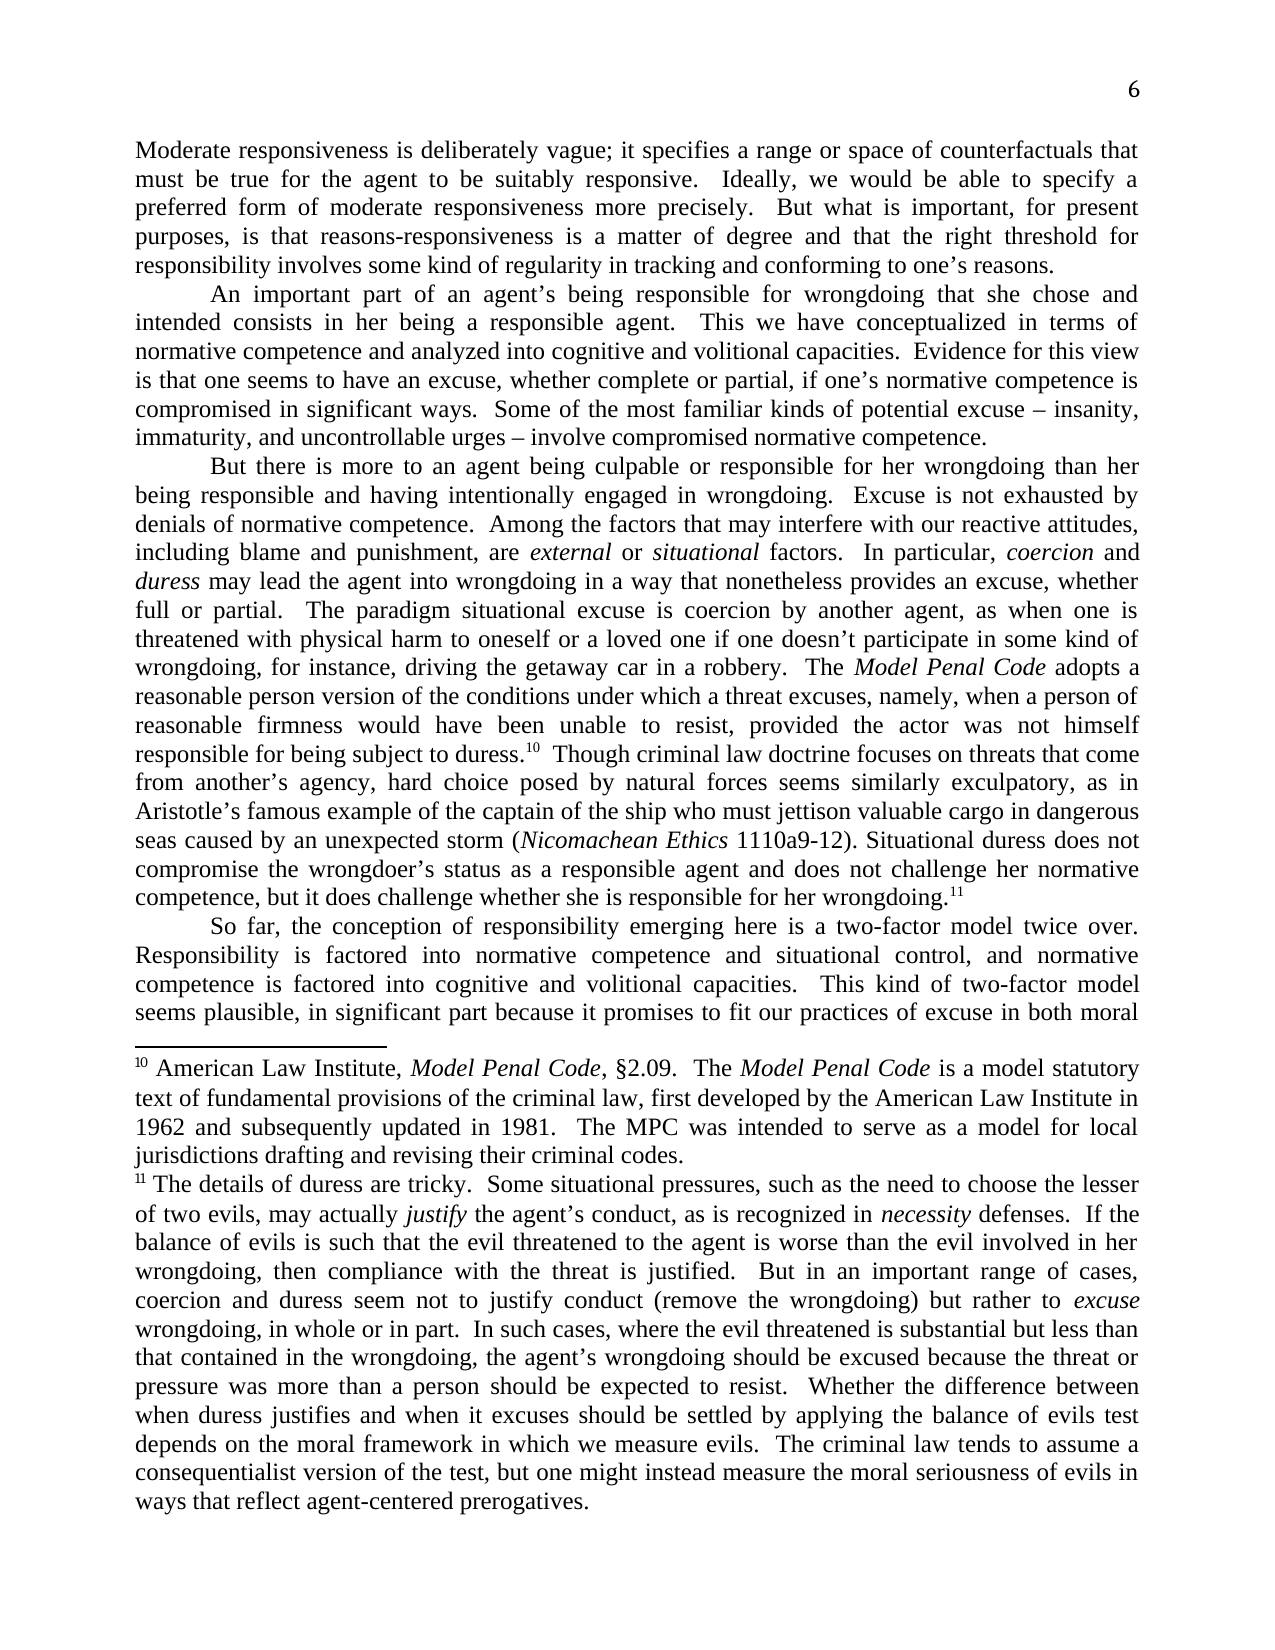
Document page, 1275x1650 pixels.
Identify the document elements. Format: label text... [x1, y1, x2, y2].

list But there is more to an agent being culpable or responsible for her wrongdoing than her being responsible and having intentionally engaged in wrongdoing. Excuse is not exhausted by denials of normative competence. Among the factors that may interfere with our reactive attitudes, including blame and punishment, are external or situational factors. In particular, coercion and duress may lead the agent into wrongdoing in a way that nonetheless provides an excuse, whether full or partial. The paradigm situational excuse is coercion by another agent, as when one is threatened with physical harm to oneself or a loved one if one doesn’t participate in some kind of wrongdoing, for instance, driving the getaway car in a robbery. The Model Penal Code adopts a reasonable person version of the conditions under which a threat excuses, namely, when a person of reasonable firmness would have been unable to resist, provided the actor was not himself responsible for being subject to duress. Though criminal law doctrine focuses on threats that come from another’s agency, hard choice posed by natural forces seems similarly exculpatory, as in Aristotle’s famous example of the captain of the ship who must jettison valuable cargo in dangerous seas caused by an unexpected storm (Nicomachean Ethics 1110a9-12). Situational duress does not compromise the wrongdoer’s status as a responsible agent and does not challenge her normative competence, but it does challenge whether she is responsible for her wrongdoing. [135, 451, 1140, 911]
text Moderate responsiveness is deliberately vague; it specifies a range or space of counterfactuals that must be true for the agent to be suitably responsive. Ideally, we would be able to specify a preferred form of moderate responsiveness more precisely. But what is important, for present purposes, is that reasons-responsiveness is a matter of degree and that the right threshold for responsibility involves some kind of regularity in tracking and conforming to one’s reasons. [135, 135, 1140, 279]
list So far, the conception of responsibility emerging here is a two-factor model twice over. Responsibility is factored into normative competence and situational control, and normative competence is factored into cognitive and volitional capacities. This kind of two-factor model seems plausible, in significant part because it promises to fit our practices of excuse in both moral assessment and the criminal law pretty well. Perhaps this is adequate justification. But it would be nice if there were some unifying element to its structure. [135, 911, 1140, 1026]
text An important part of an agent’s being responsible for wrongdoing that she chose and intended consists in her being a responsible agent. This we have conceptualized in terms of normative competence and analyzed into cognitive and volitional capacities. Evidence for this view is that one seems to have an excuse, whether complete or partial, if one’s normative competence is compromised in significant ways. Some of the most familiar kinds of potential excuse – insanity, immaturity, and uncontrollable urges – involve compromised normative competence. [135, 279, 1140, 451]
